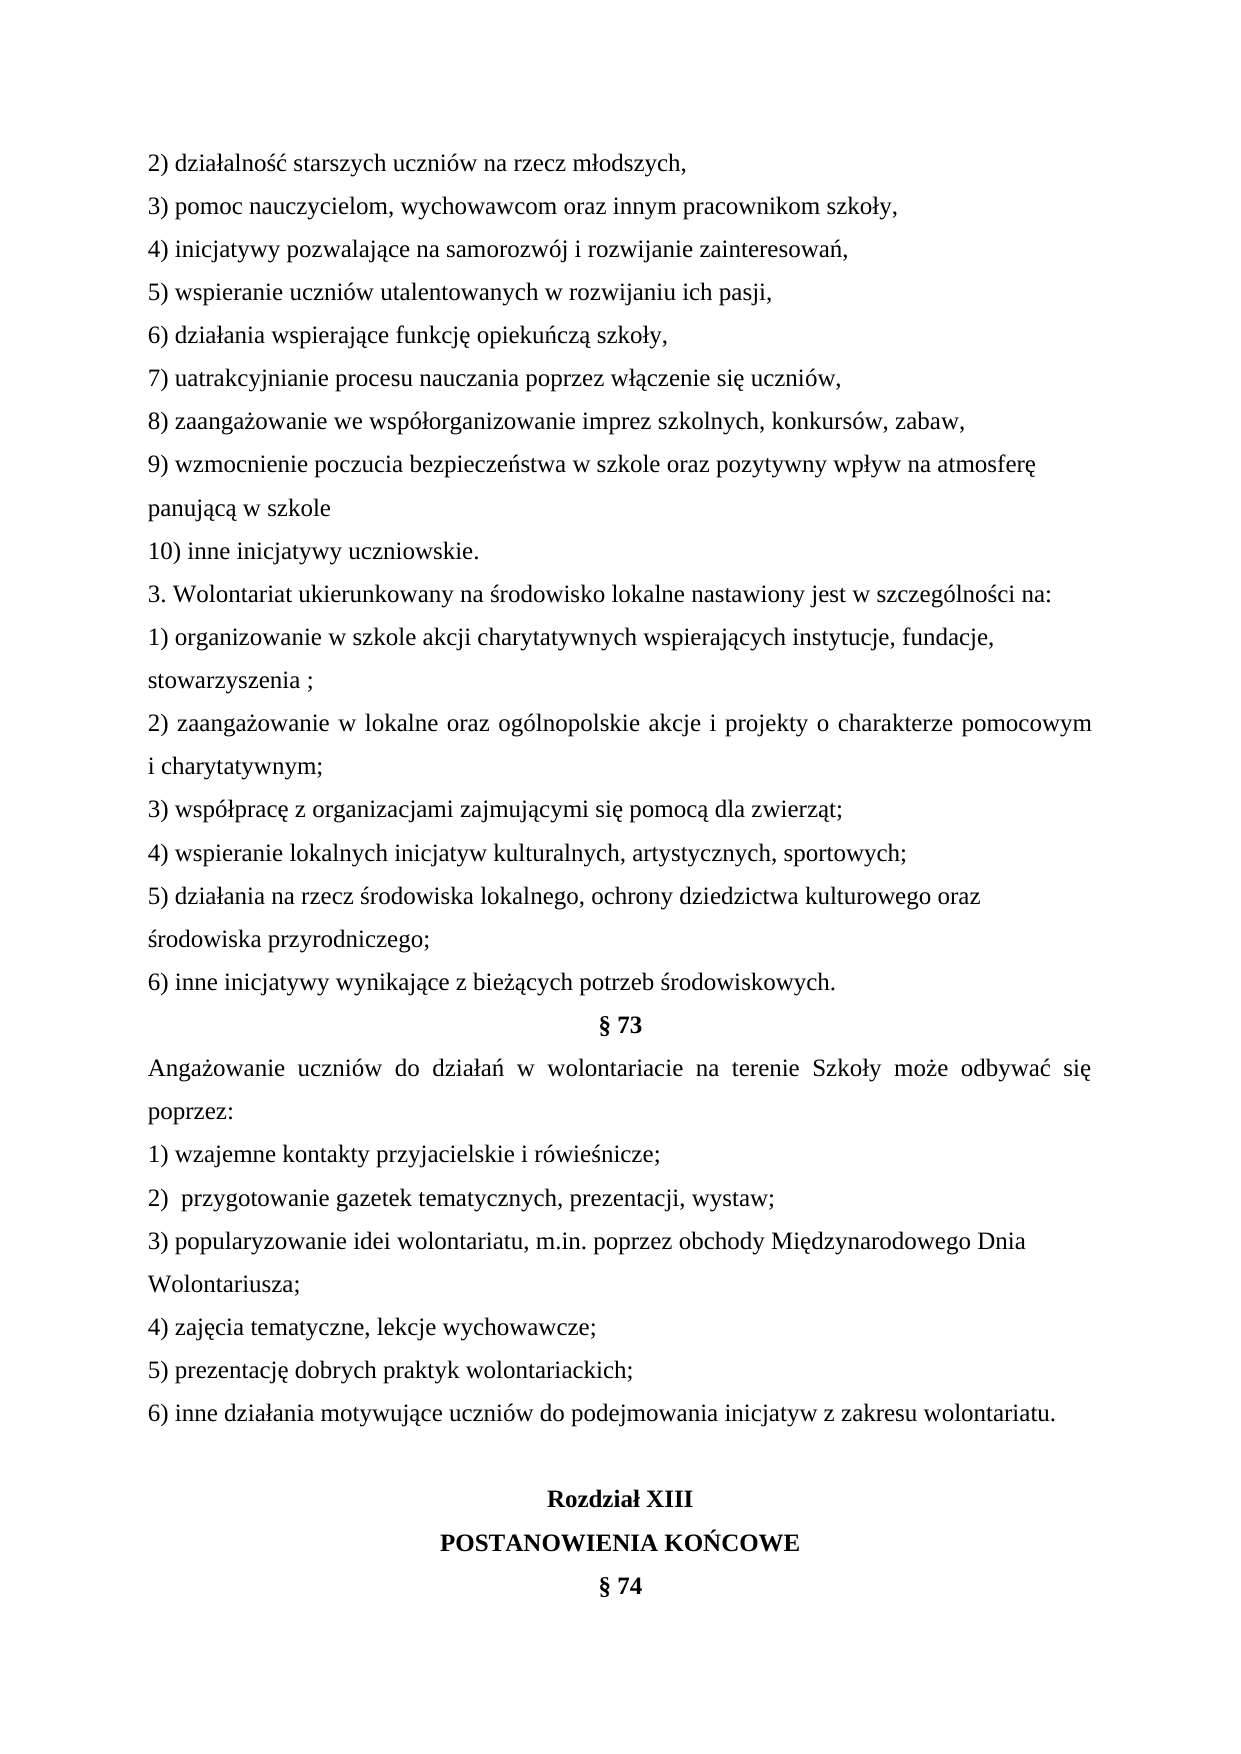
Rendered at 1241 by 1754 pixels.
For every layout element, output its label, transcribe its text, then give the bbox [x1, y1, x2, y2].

text 1) wzajemne kontakty przyjacielskie i rówieśnicze; [148, 1139, 1093, 1168]
text 4) wspieranie lokalnych inicjatyw kulturalnych, artystycznych, sportowych; [148, 838, 1093, 866]
text 3) popularyzowanie idei wolontariatu, m.in. poprzez obchody Międzynarodowego Dnia [148, 1226, 1093, 1254]
text 2) przygotowanie gazetek tematycznych, prezentacji, wystaw; [148, 1183, 1093, 1211]
text § 73 [148, 1010, 1093, 1039]
text 1) organizowanie w szkole akcji charytatywnych wspierających instytucje, fundacje, [148, 622, 1093, 651]
text 5) prezentację dobrych praktyk wolontariackich; [148, 1355, 1093, 1384]
text 5) działania na rzecz środowiska lokalnego, ochrony dziedzictwa kulturowego oraz [148, 881, 1093, 909]
text 4) zajęcia tematyczne, lekcje wychowawcze; [148, 1312, 1093, 1341]
text 5) wspieranie uczniów utalentowanych w rozwijaniu ich pasji, [148, 277, 1093, 306]
text 10) inne inicjatywy uczniowskie. [148, 536, 1093, 564]
text 6) inne działania motywujące uczniów do podejmowania inicjatyw z zakresu wolontariatu. [148, 1398, 1093, 1427]
text 7) uatrakcyjnianie procesu nauczania poprzez włączenie się uczniów, [148, 363, 1093, 392]
text 3. Wolontariat ukierunkowany na środowisko lokalne nastawiony jest w szczególności na: [148, 579, 1093, 608]
text 3) współpracę z organizacjami zajmującymi się pomocą dla zwierząt; [148, 794, 1093, 823]
text 6) działania wspierające funkcję opiekuńczą szkoły, [148, 320, 1093, 349]
text 9) wzmocnienie poczucia bezpieczeństwa w szkole oraz pozytywny wpływ na atmosferę [148, 449, 1093, 478]
text 3) pomoc nauczycielom, wychowawcom oraz innym pracownikom szkoły, [148, 191, 1093, 219]
text środowiska przyrodniczego; [148, 924, 1093, 953]
text 2) działalność starszych uczniów na rzecz młodszych, [148, 148, 1093, 176]
text 2) zaangażowanie w lokalne oraz ogólnopolskie akcje i projekty o charakterze pomocowym i charytatywnym; [148, 708, 1093, 780]
text Rozdział XIII [148, 1484, 1093, 1513]
text 4) inicjatywy pozwalające na samorozwój i rozwijanie zainteresowań, [148, 234, 1093, 263]
text § 74 [148, 1571, 1093, 1599]
text Angażowanie uczniów do działań w wolontariacie na terenie Szkoły może odbywać się poprzez: [148, 1053, 1093, 1125]
text POSTANOWIENIA KOŃCOWE [148, 1528, 1093, 1556]
text panującą w szkole [148, 493, 1093, 521]
text stowarzyszenia ; [148, 665, 1093, 694]
text 6) inne inicjatywy wynikające z bieżących potrzeb środowiskowych. [148, 967, 1093, 996]
text Wolontariusza; [148, 1269, 1093, 1298]
text 8) zaangażowanie we współorganizowanie imprez szkolnych, konkursów, zabaw, [148, 406, 1093, 435]
